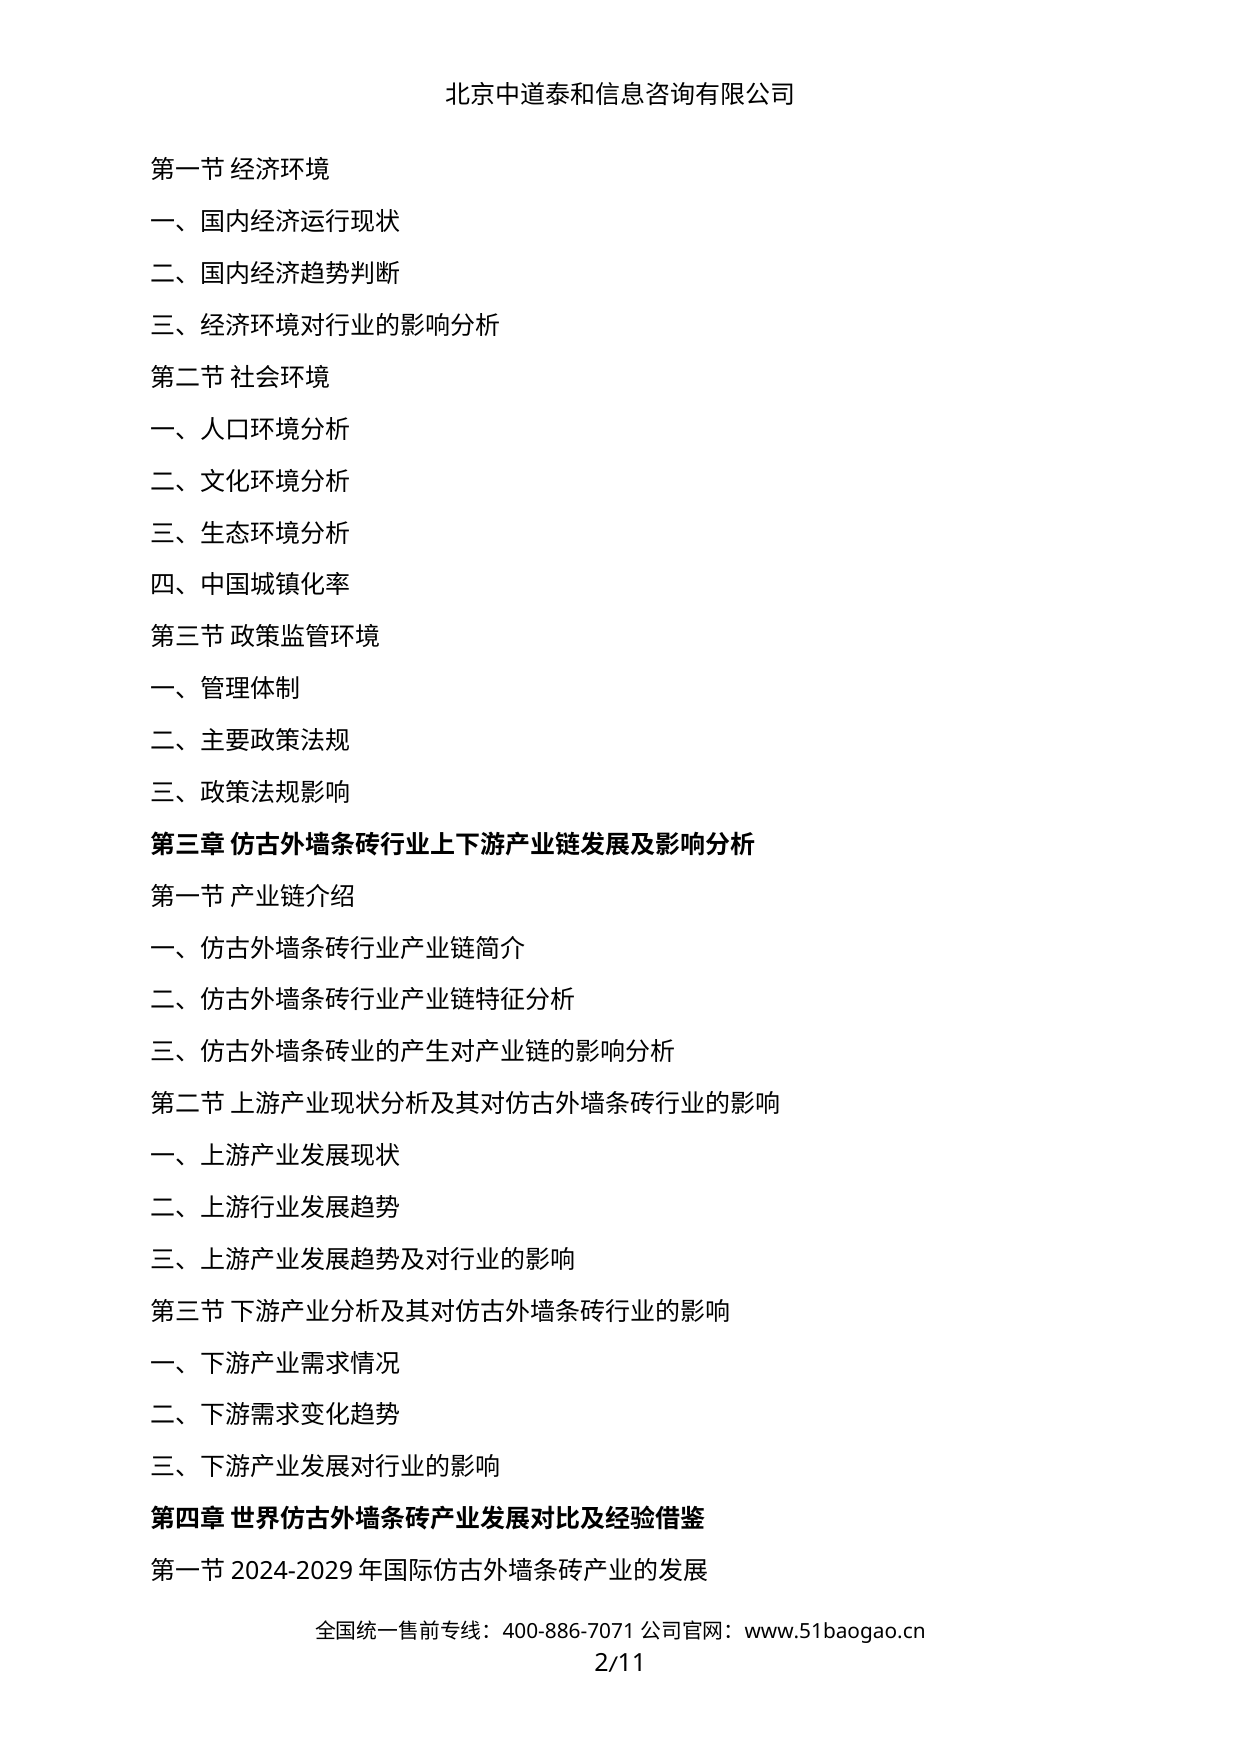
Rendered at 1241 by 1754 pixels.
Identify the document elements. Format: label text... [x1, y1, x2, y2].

text 三、政策法规影响 [150, 772, 1090, 809]
text 三、下游产业发展对行业的影响 [150, 1447, 1090, 1483]
text 第一节 2024-2029年国际仿古外墙条砖产业的发展 [150, 1551, 1090, 1587]
text 四、中国城镇化率 [150, 565, 1090, 601]
text 一、下游产业需求情况 [150, 1343, 1090, 1379]
text 一、仿古外墙条砖行业产业链简介 [150, 928, 1090, 964]
text 三、上游产业发展趋势及对行业的影响 [150, 1239, 1090, 1276]
text 三、生态环境分析 [150, 513, 1090, 549]
text 二、文化环境分析 [150, 461, 1090, 497]
text 第三节 下游产业分析及其对仿古外墙条砖行业的影响 [150, 1291, 1090, 1327]
text 三、经济环境对行业的影响分析 [150, 306, 1090, 342]
text 第三节 政策监管环境 [150, 617, 1090, 653]
text 二、上游行业发展趋势 [150, 1187, 1090, 1224]
text 第一节 产业链介绍 [150, 876, 1090, 912]
text 第四章 世界仿古外墙条砖产业发展对比及经验借鉴 [150, 1499, 1090, 1535]
text 一、管理体制 [150, 669, 1090, 705]
text 二、仿古外墙条砖行业产业链特征分析 [150, 980, 1090, 1016]
text 一、上游产业发展现状 [150, 1136, 1090, 1172]
text 一、国内经济运行现状 [150, 202, 1090, 238]
text 二、国内经济趋势判断 [150, 254, 1090, 290]
text 第三章 仿古外墙条砖行业上下游产业链发展及影响分析 [150, 824, 1090, 861]
text 二、主要政策法规 [150, 721, 1090, 757]
text 第一节 经济环境 [150, 150, 1090, 186]
text 三、仿古外墙条砖业的产生对产业链的影响分析 [150, 1032, 1090, 1068]
text 第二节 社会环境 [150, 357, 1090, 394]
text 二、下游需求变化趋势 [150, 1395, 1090, 1431]
text 第二节 上游产业现状分析及其对仿古外墙条砖行业的影响 [150, 1084, 1090, 1120]
text 一、人口环境分析 [150, 409, 1090, 446]
